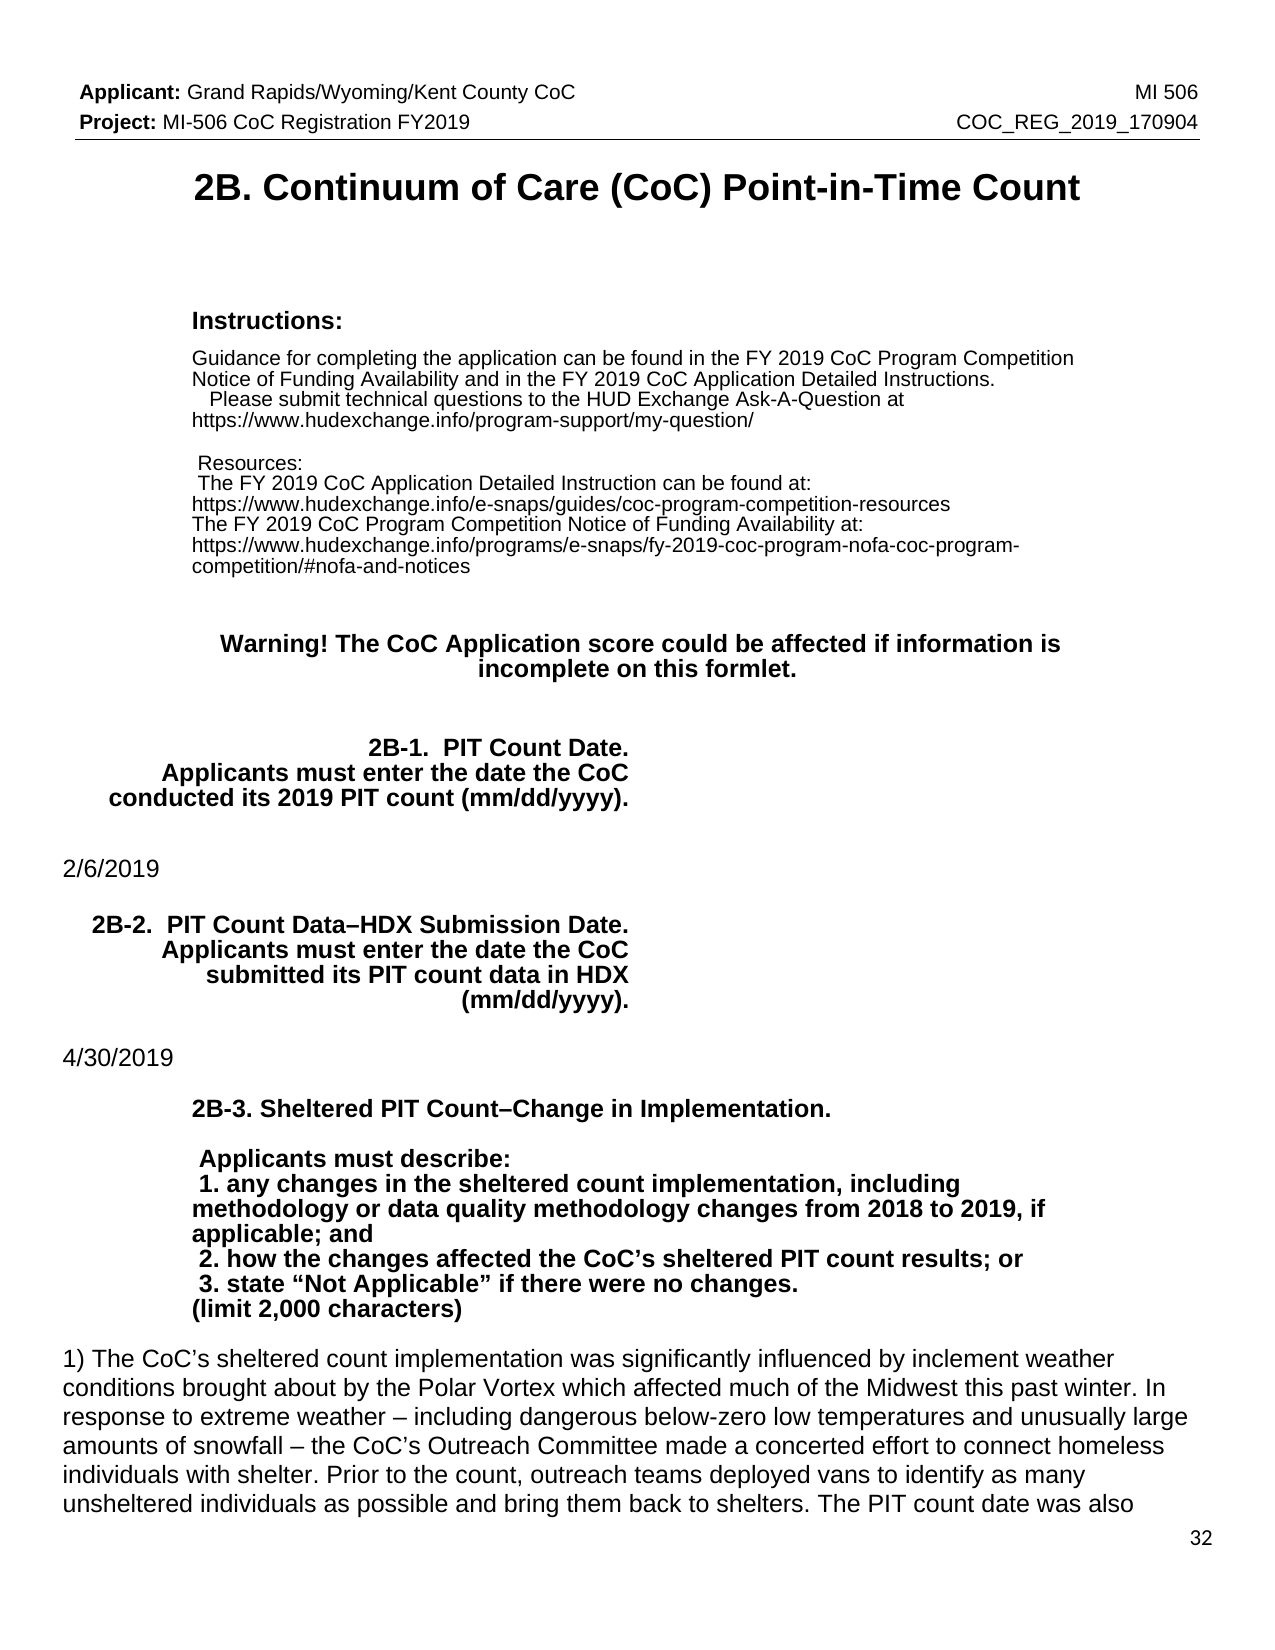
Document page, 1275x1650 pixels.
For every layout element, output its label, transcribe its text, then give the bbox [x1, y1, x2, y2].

text 4/30/2019 [62, 1043, 1212, 1072]
text Applicants must enter the date the CoC submitted its PIT count data in HDX (mm/dd/yyyy). [154, 938, 629, 1013]
text Resources: [197, 450, 1214, 473]
text 2B. Continuum of Care (CoC) Point-in-Time Count [194, 165, 1214, 208]
text Warning! The CoC Application score could be affected if information is incomplete on this formlet. [220, 633, 1068, 683]
text 2B-2. PIT Count Data–HDX Submission Date. [62, 910, 629, 938]
text 2B-3. Sheltered PIT Count–Change in Implementation. Applicants must describe: [192, 1072, 838, 1172]
text 2B-1. PIT Count Date. Applicants must enter the date the CoC conducted its 2019 PIT count (mm/dd/yyyy). [102, 737, 629, 812]
text Notice of Funding Availability and in the FY 2019 CoC Application Detailed Instructions. Please submit technical questions to the HUD Exchange Ask-A-Question at [192, 369, 1002, 411]
text https://www.hudexchange.info/program-support/my-question/ [192, 411, 1214, 432]
text methodology or data quality methodology changes from 2018 to 2019, if applicable; and [192, 1197, 1052, 1247]
text 2/6/2019 [62, 853, 1212, 882]
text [62, 1344, 1212, 1519]
text 3. state “Not Applicable” if there were no changes. (limit 2,000 characters) [192, 1272, 805, 1322]
text The FY 2019 CoC Application Detailed Instruction can be found at: https://www.hudexchange.info/e-snaps/guides/coc-program-competition-resources The FY 2019 CoC Program Competition Notice of Funding Availability at: [192, 473, 957, 536]
text 2. how the changes affected the CoC’s sheltered PIT count results; or [199, 1247, 1214, 1272]
text https://www.hudexchange.info/programs/e-snaps/fy-2019-coc-program-nofa-coc-program- competition/#nofa-and-notices [192, 536, 1026, 578]
text Guidance for completing the application can be found in the FY 2019 CoC Program Competition [192, 346, 1214, 369]
text Instructions: [192, 306, 1214, 335]
text 1. any changes in the sheltered count implementation, including [199, 1172, 1214, 1197]
